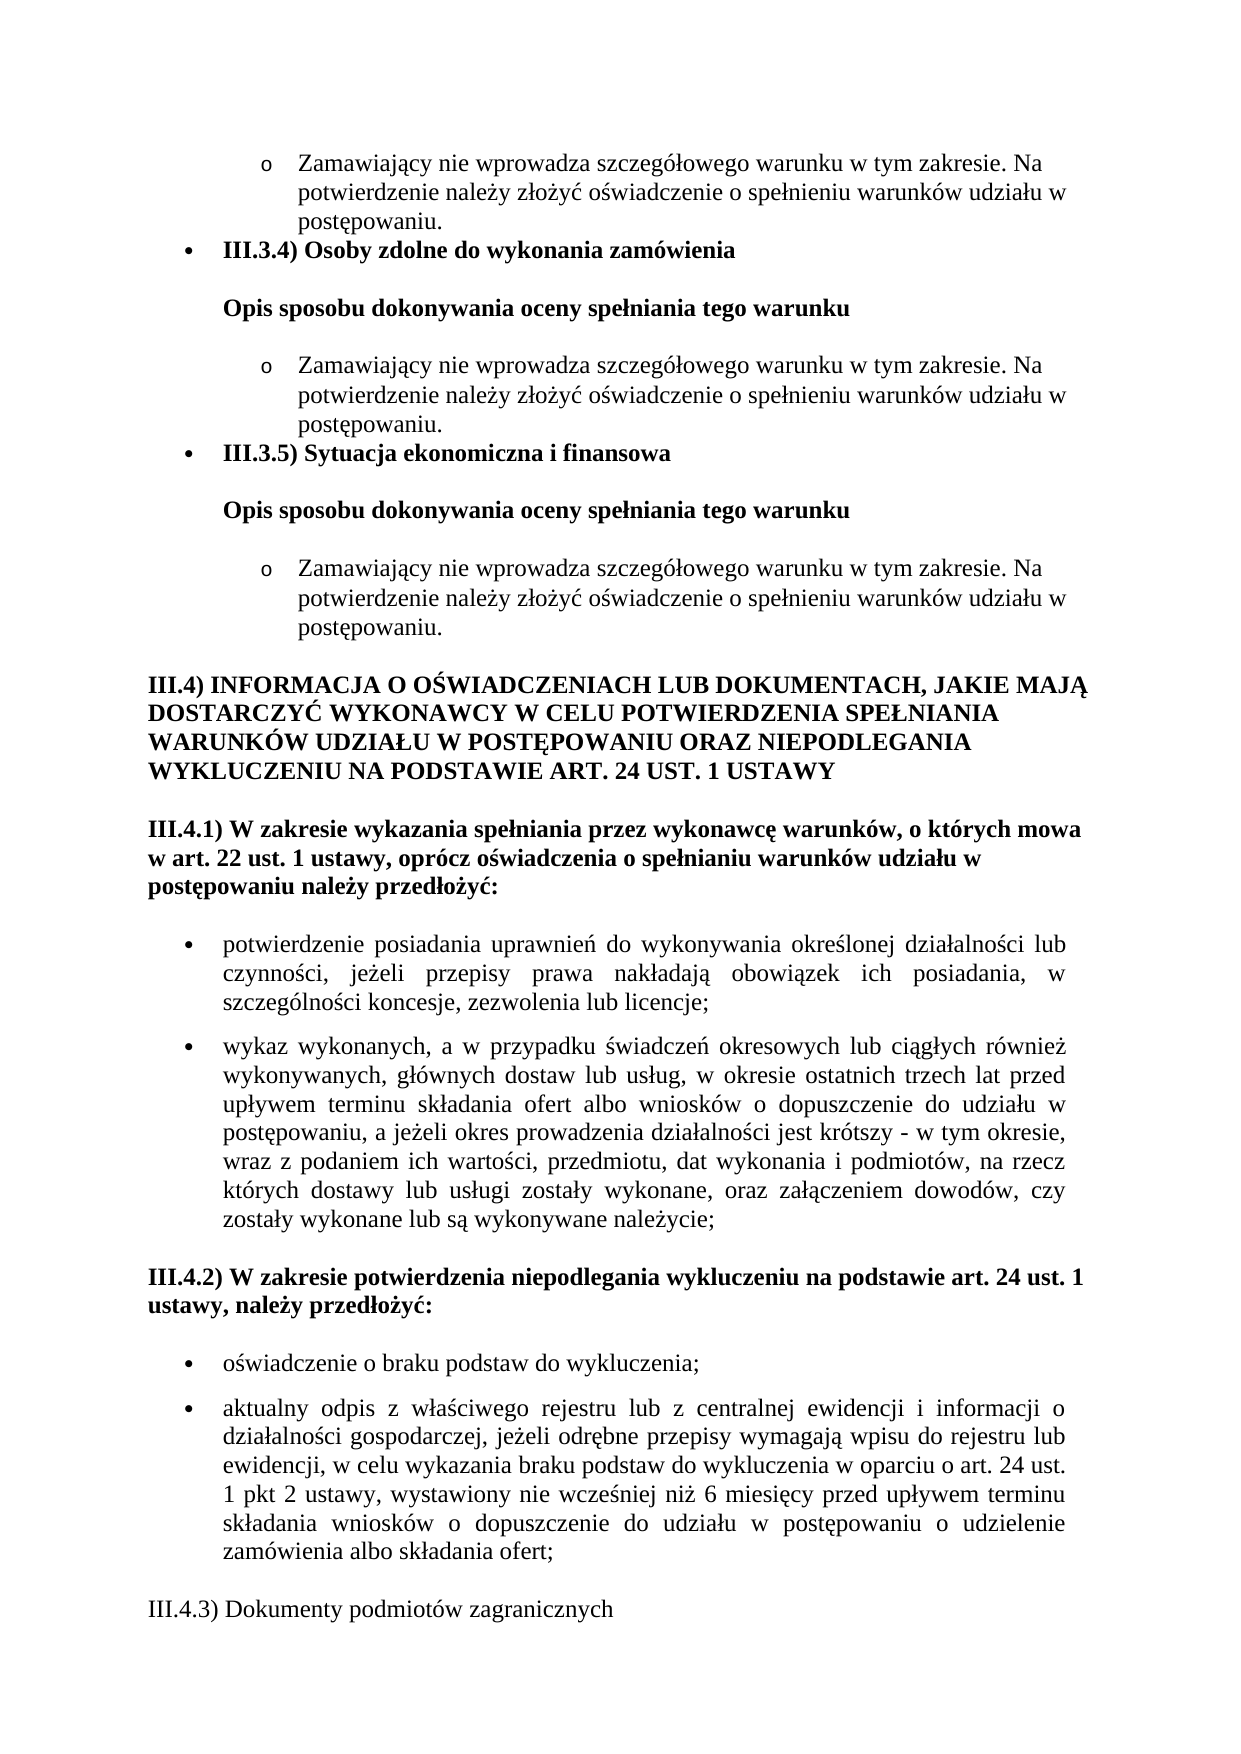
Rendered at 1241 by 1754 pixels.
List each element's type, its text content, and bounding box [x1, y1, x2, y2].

list III.3.5) Sytuacja ekonomiczna i finansowa [185, 438, 1093, 466]
list Zamawiający nie wprowadza szczegółowego warunku w tym zakresie. Na potwierdzenie należy złożyć oświadczenie o spełnieniu warunków udziału w postępowaniu. [260, 351, 1093, 438]
list III.3.4) Osoby zdolne do wykonania zamówienia [185, 235, 1093, 263]
text III.4.1) W zakresie wykazania spełniania przez wykonawcę warunków, o których mowa w art. 22 ust. 1 ustawy, oprócz oświadczenia o spełnianiu warunków udziału w postępowaniu należy przedłożyć: [148, 814, 1093, 900]
list aktualny odpis z właściwego rejestru lub z centralnej ewidencji i informacji o działalności gospodarczej, jeżeli odrębne przepisy wymagają wpisu do rejestru lub ewidencji, w celu wykazania braku podstaw do wykluczenia w oparciu o art. 24 ust. 1 pkt 2 ustawy, wystawiony nie wcześniej niż 6 miesięcy przed upływem terminu składania wniosków o dopuszczenie do udziału w postępowaniu o udzielenie zamówienia albo składania ofert; [185, 1393, 1067, 1565]
text III.4) INFORMACJA O OŚWIADCZENIACH LUB DOKUMENTACH, JAKIE MAJĄ DOSTARCZYĆ WYKONAWCY W CELU POTWIERDZENIA SPEŁNIANIA WARUNKÓW UDZIAŁU W POSTĘPOWANIU ORAZ NIEPODLEGANIA WYKLUCZENIU NA PODSTAWIE ART. 24 UST. 1 USTAWY [148, 670, 1093, 785]
list Zamawiający nie wprowadza szczegółowego warunku w tym zakresie. Na potwierdzenie należy złożyć oświadczenie o spełnieniu warunków udziału w postępowaniu. [260, 148, 1093, 235]
text III.4.2) W zakresie potwierdzenia niepodlegania wykluczeniu na podstawie art. 24 ust. 1 ustawy, należy przedłożyć: [148, 1262, 1093, 1319]
text Opis sposobu dokonywania oceny spełniania tego warunku [223, 293, 1093, 321]
text Opis sposobu dokonywania oceny spełniania tego warunku [223, 496, 1093, 524]
list Zamawiający nie wprowadza szczegółowego warunku w tym zakresie. Na potwierdzenie należy złożyć oświadczenie o spełnieniu warunków udziału w postępowaniu. [260, 553, 1093, 641]
list potwierdzenie posiadania uprawnień do wykonywania określonej działalności lub czynności, jeżeli przepisy prawa nakładają obowiązek ich posiadania, w szczególności koncesje, zezwolenia lub licencje; [185, 929, 1067, 1016]
list wykaz wykonanych, a w przypadku świadczeń okresowych lub ciągłych również wykonywanych, głównych dostaw lub usług, w okresie ostatnich trzech lat przed upływem terminu składania ofert albo wniosków o dopuszczenie do udziału w postępowaniu, a jeżeli okres prowadzenia działalności jest krótszy - w tym okresie, wraz z podaniem ich wartości, przedmiotu, dat wykonania i podmiotów, na rzecz których dostawy lub usługi zostały wykonane, oraz załączeniem dowodów, czy zostały wykonane lub są wykonywane należycie; [185, 1031, 1067, 1232]
list oświadczenie o braku podstaw do wykluczenia; [185, 1348, 1067, 1377]
text III.4.3) Dokumenty podmiotów zagranicznych [148, 1594, 1093, 1623]
